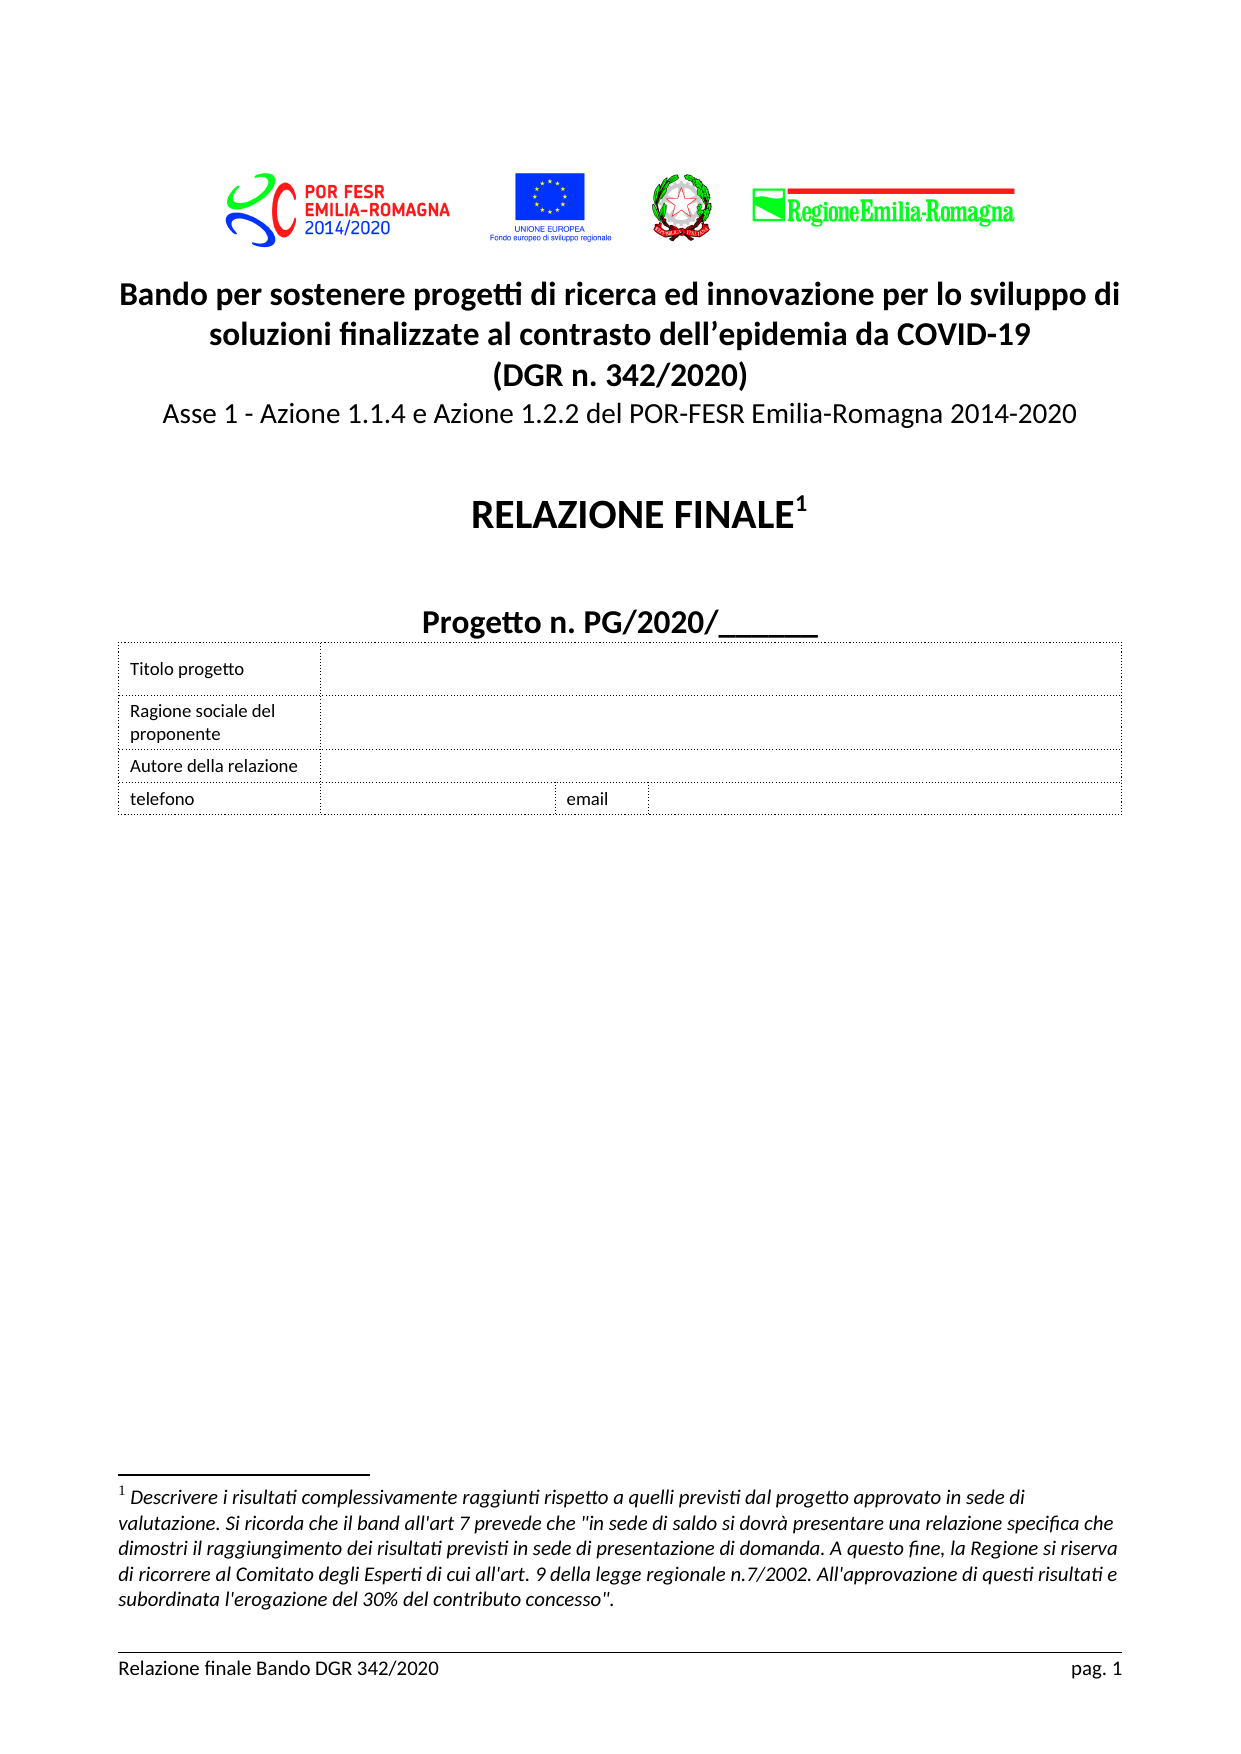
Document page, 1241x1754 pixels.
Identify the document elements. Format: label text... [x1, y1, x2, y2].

table_cell [648, 782, 1122, 814]
table_cell [320, 695, 1122, 749]
table_header Titolo progetto [119, 642, 320, 694]
table_cell email [555, 782, 648, 814]
text Bando per sostenere progetti di ricerca ed innovazione per lo sviluppo di soluzioni finalizzate al contrasto dell’epidemia da COVID-19 (DGR n. 342/2020) [118, 273, 1122, 395]
text Asse 1 - Azione 1.1.4 e Azione 1.2.2 del POR-FESR Emilia-Romagna 2014-2020 [118, 395, 1122, 430]
text Progetto n. PG/2020/______ [118, 601, 1122, 642]
text RELAZIONE FINALE [156, 488, 1122, 539]
table_header [320, 642, 1122, 694]
table_cell [320, 749, 1122, 782]
picture [207, 147, 1034, 273]
table_cell [320, 782, 555, 814]
table_cell telefono [119, 782, 320, 814]
table_cell Ragione sociale del proponente [119, 695, 320, 749]
table_cell Autore della relazione [119, 749, 320, 782]
